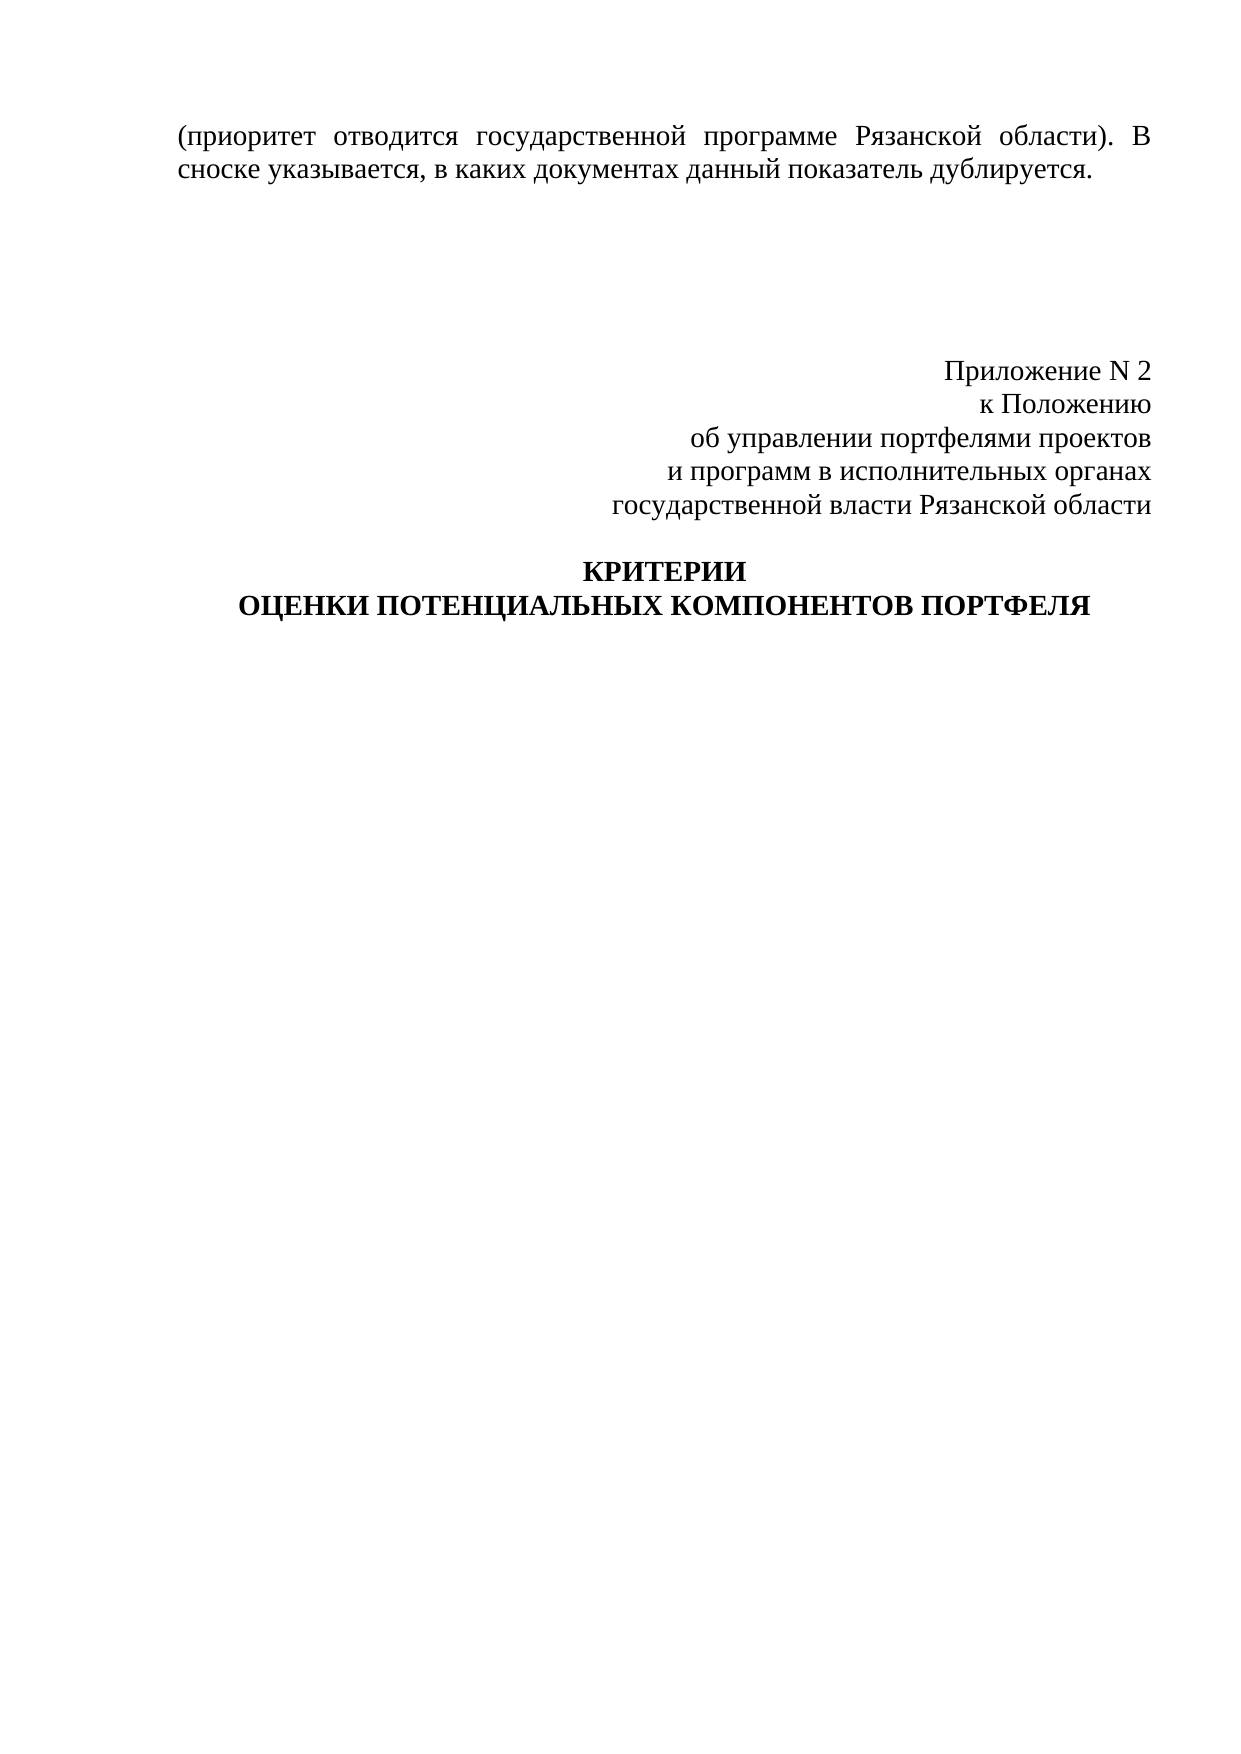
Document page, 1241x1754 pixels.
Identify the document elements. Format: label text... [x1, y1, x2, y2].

text и программ в исполнительных органах [177, 453, 1152, 487]
text к Положению [177, 386, 1152, 420]
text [177, 118, 1152, 185]
title КРИТЕРИИ [177, 554, 1152, 588]
text Приложение N 2 [177, 353, 1152, 386]
text об управлении портфелями проектов [177, 420, 1152, 453]
text государственной власти Рязанской области [177, 487, 1152, 521]
title ОЦЕНКИ ПОТЕНЦИАЛЬНЫХ КОМПОНЕНТОВ ПОРТФЕЛЯ [177, 588, 1152, 621]
